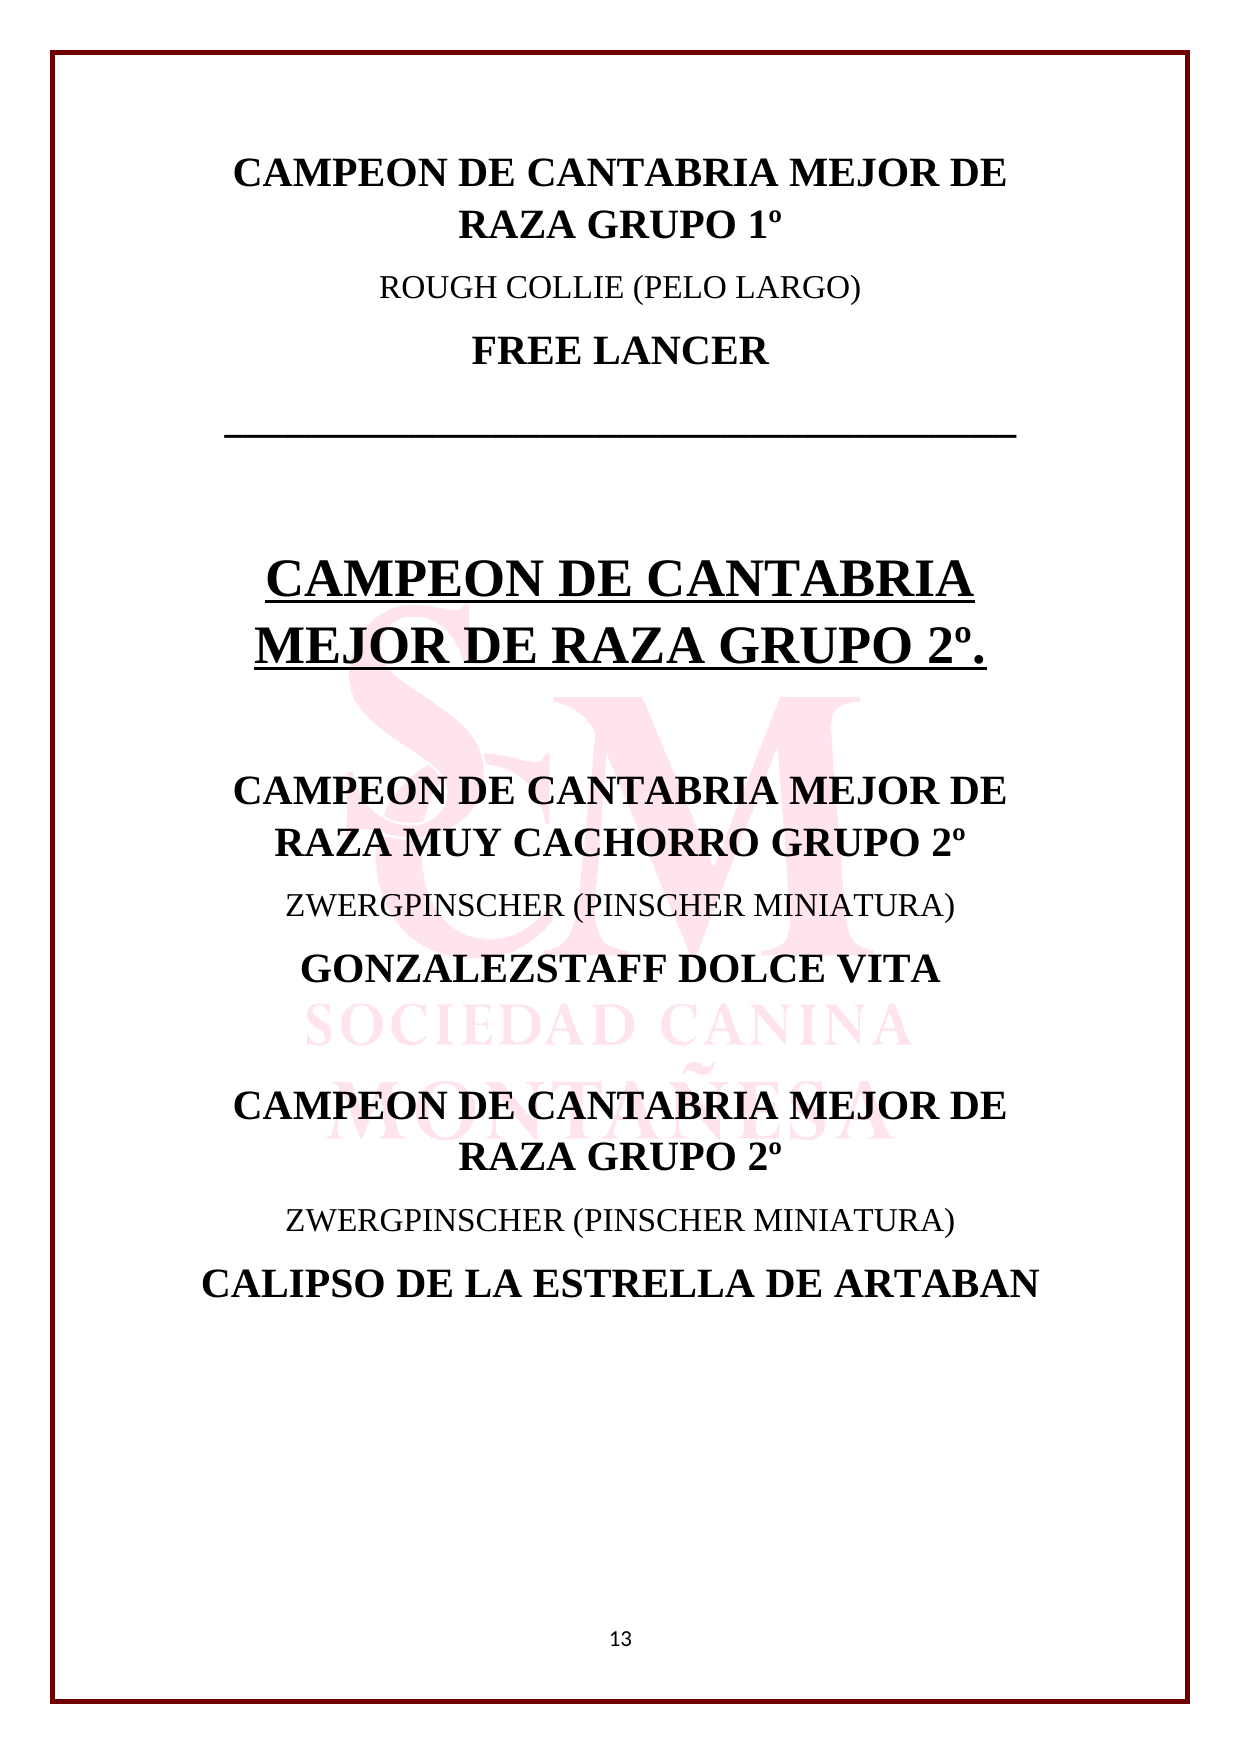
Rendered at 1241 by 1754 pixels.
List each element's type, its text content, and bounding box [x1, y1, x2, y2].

text ______________________________________ [177, 394, 1063, 442]
text ZWERGPINSCHER (PINSCHER MINIATURA) [177, 886, 1063, 924]
text CAMPEON DE CANTABRIA MEJOR DE RAZA GRUPO 2º [177, 1080, 1063, 1180]
text CAMPEON DE CANTABRIA MEJOR DE RAZA MUY CACHORRO GRUPO 2º [177, 766, 1063, 865]
text CAMPEON DE CANTABRIA MEJOR DE RAZA GRUPO 1º [177, 148, 1063, 247]
text GONZALEZSTAFF DOLCE VITA [177, 943, 1063, 991]
text ROUGH COLLIE (PELO LARGO) [177, 268, 1063, 306]
text FREE LANCER [177, 326, 1063, 373]
text ZWERGPINSCHER (PINSCHER MINIATURA) [177, 1200, 1063, 1238]
text CAMPEON DE CANTABRIA MEJOR DE RAZA GRUPO 2º. [177, 546, 1063, 676]
text CALIPSO DE LA ESTRELLA DE ARTABAN [177, 1258, 1063, 1306]
